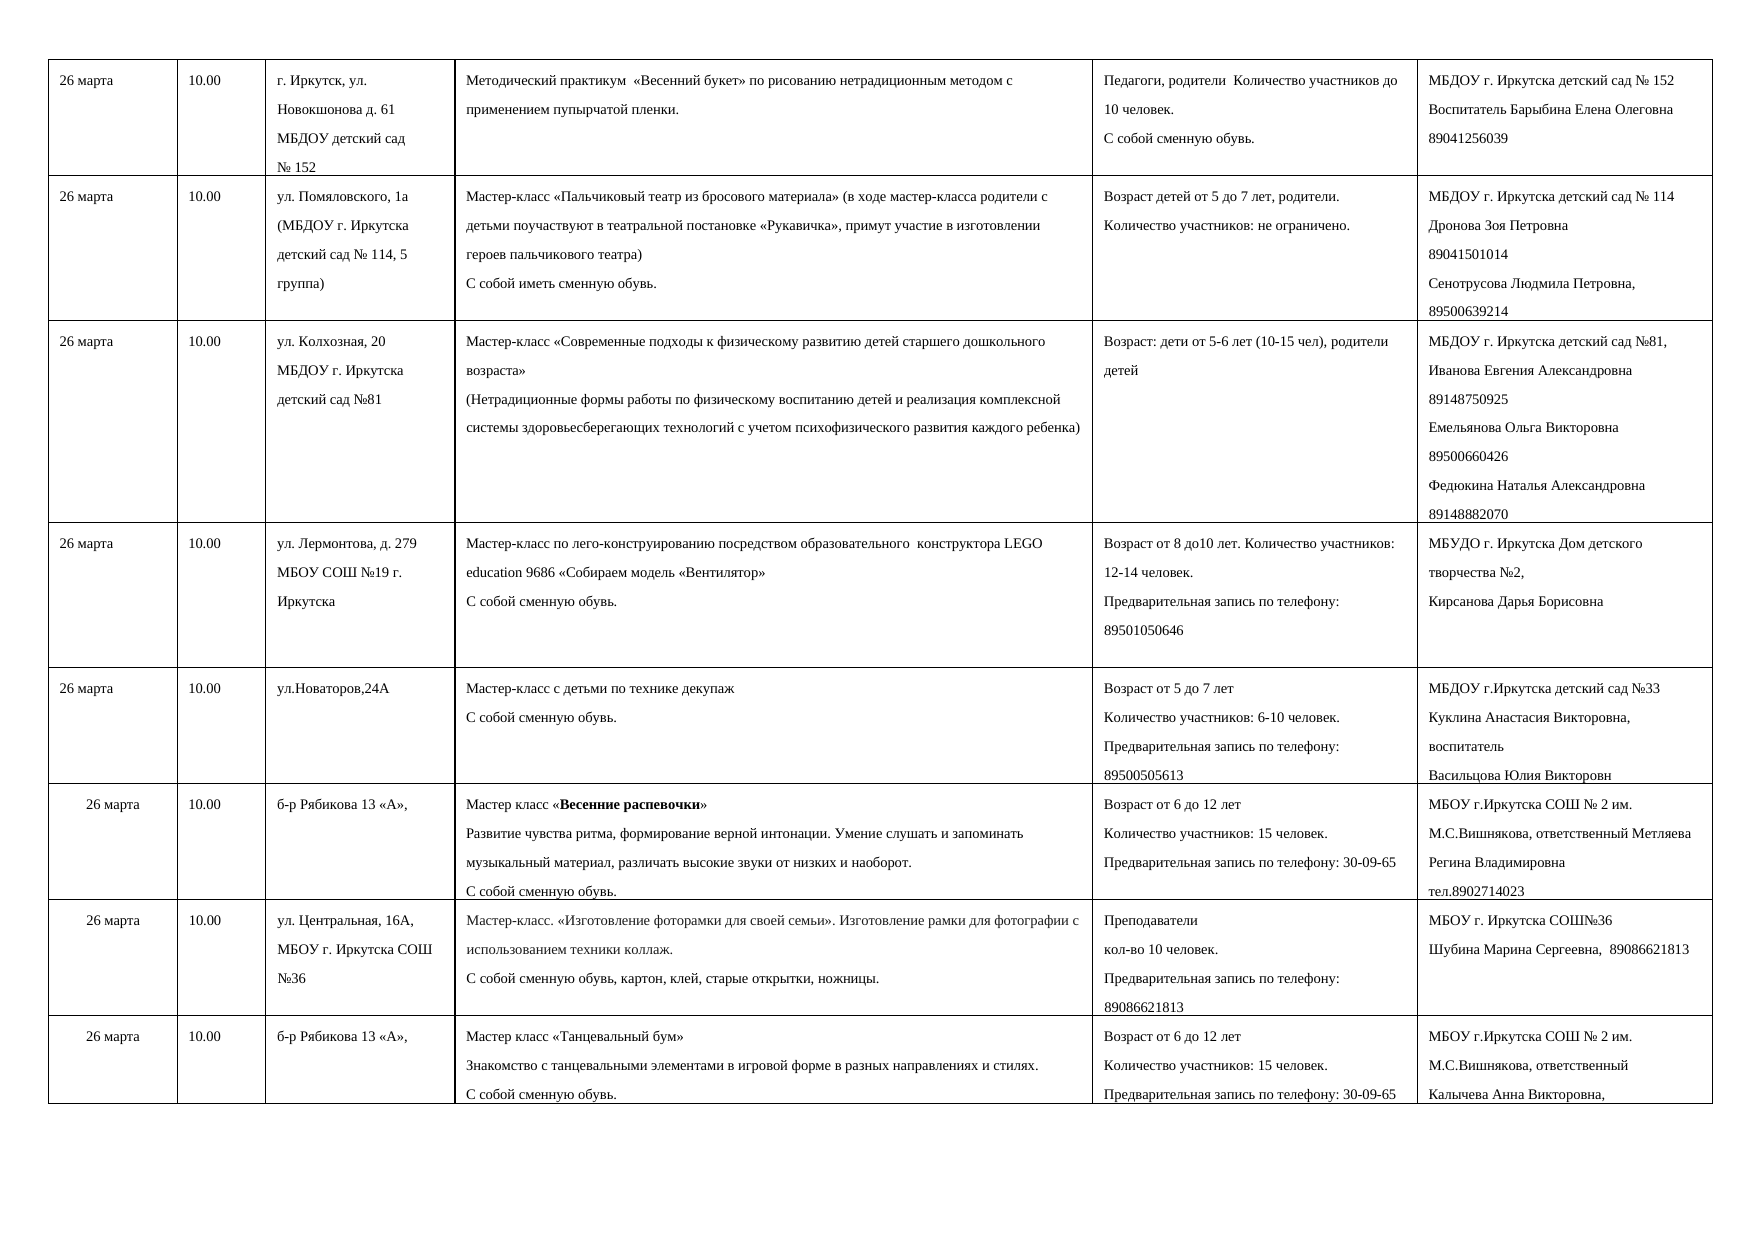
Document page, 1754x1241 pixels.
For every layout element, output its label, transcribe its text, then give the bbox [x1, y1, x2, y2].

table_cell МБОУ г.Иркутска СОШ № 2 им. М.С.Вишнякова, ответственный Калычева Анна Викторовна, [1418, 1016, 1712, 1102]
table_cell 10.00 [178, 784, 265, 899]
table_cell 26 марта [49, 784, 177, 899]
table_cell Возраст от 6 до 12 лет Количество участников: 15 человек. Предварительная запись по телефону: 30-09-65 [1093, 784, 1417, 899]
table_cell б-р Рябикова 13 «А», [266, 784, 454, 899]
table_cell МБУДО г. Иркутска Дом детского творчества №2, Кирсанова Дарья Борисовна [1418, 523, 1712, 667]
table_cell 10.00 [178, 176, 265, 320]
table_cell г. Иркутск, ул. Новокшонова д. 61 МБДОУ детский сад № 152 [266, 60, 454, 175]
table_cell Методический практикум «Весенний букет» по рисованию нетрадиционным методом с применением пупырчатой пленки. [456, 60, 1092, 175]
table_cell Мастер-класс по лего-конструированию посредством образовательного конструктора LEGO education 9686 «Собираем модель «Вентилятор» С собой сменную обувь. [456, 523, 1092, 667]
table_cell 26 марта [49, 668, 177, 783]
table_cell Мастер класс «Танцевальный бум» Знакомство с танцевальными элементами в игровой форме в разных направлениях и стилях. С собой сменную обувь. [456, 1016, 1092, 1102]
table_cell 10.00 [178, 321, 265, 522]
table_cell ул. Колхозная, 20 МБДОУ г. Иркутска детский сад №81 [266, 321, 454, 522]
table_cell 26 марта [49, 900, 177, 1015]
table_cell Возраст от 8 до10 лет. Количество участников: 12-14 человек. Предварительная запись по телефону: 89501050646 [1093, 523, 1417, 667]
table_cell 26 марта [49, 176, 177, 320]
table_cell 10.00 [178, 523, 265, 667]
table_cell МБДОУ г.Иркутска детский сад №33 Куклина Анастасия Викторовна, воспитатель Васильцова Юлия Викторовн [1418, 668, 1712, 783]
table_cell Мастер-класс «Пальчиковый театр из бросового материала» (в ходе мастер-класса родители с детьми поучаствуют в театральной постановке «Рукавичка», примут участие в изготовлении героев пальчикового театра) С собой иметь сменную обувь. [456, 176, 1092, 320]
table_cell 10.00 [178, 900, 265, 1015]
table_cell 26 марта [49, 523, 177, 667]
table_cell ул.Новаторов,24А [266, 668, 454, 783]
table_cell Мастер-класс «Современные подходы к физическому развитию детей старшего дошкольного возраста» (Нетрадиционные формы работы по физическому воспитанию детей и реализация комплексной системы здоровьесберегающих технологий с учетом психофизического развития каждого ребенка) [456, 321, 1092, 522]
table_cell МБДОУ г. Иркутска детский сад № 114 Дронова Зоя Петровна 89041501014 Сенотрусова Людмила Петровна, 89500639214 [1418, 176, 1712, 320]
table_cell МБДОУ г. Иркутска детский сад №81, Иванова Евгения Александровна 89148750925 Емельянова Ольга Викторовна 89500660426 Федюкина Наталья Александровна 89148882070 [1418, 321, 1712, 522]
table_cell 26 марта [49, 60, 177, 175]
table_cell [1093, 1016, 1417, 1102]
table_cell Мастер класс «Весенние распевочки» Развитие чувства ритма, формирование верной интонации. Умение слушать и запоминать музыкальный материал, различать высокие звуки от низких и наоборот. С собой сменную обувь. [456, 784, 1092, 899]
table_cell Педагоги, родители Количество участников до 10 человек. С собой сменную обувь. [1093, 60, 1417, 175]
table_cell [266, 1016, 454, 1102]
table_cell ул. Лермонтова, д. 279 МБОУ СОШ №19 г. Иркутска [266, 523, 454, 667]
table_cell МБОУ г. Иркутска СОШ№36 Шубина Марина Сергеевна, 89086621813 [1418, 900, 1712, 1015]
table_cell МБДОУ г. Иркутска детский сад № 152 Воспитатель Барыбина Елена Олеговна 89041256039 [1418, 60, 1712, 175]
table_cell МБОУ г.Иркутска СОШ № 2 им. М.С.Вишнякова, ответственный Метляева Регина Владимировна тел.8902714023 [1418, 784, 1712, 899]
table_cell 10.00 [178, 668, 265, 783]
table_cell 10.00 [178, 60, 265, 175]
table_cell Мастер-класс. «Изготовление фоторамки для своей семьи». Изготовление рамки для фотографии с использованием техники коллаж. С собой сменную обувь, картон, клей, старые открытки, ножницы. [456, 900, 1092, 1015]
table_cell Возраст: дети от 5-6 лет (10-15 чел), родители детей [1093, 321, 1417, 522]
table_cell Возраст детей от 5 до 7 лет, родители. Количество участников: не ограничено. [1093, 176, 1417, 320]
table_cell Преподаватели кол-во 10 человек. Предварительная запись по телефону: 89086621813 [1093, 900, 1417, 1015]
table_cell Мастер-класс с детьми по технике декупаж С собой сменную обувь. [456, 668, 1092, 783]
table_cell ул. Центральная, 16А, МБОУ г. Иркутска СОШ №36 [266, 900, 454, 1015]
table_cell 10.00 [178, 1016, 265, 1102]
table_cell 26 марта [49, 321, 177, 522]
table_cell ул. Помяловского, 1а (МБДОУ г. Иркутска детский сад № 114, 5 группа) [266, 176, 454, 320]
table_cell 26 марта [49, 1016, 177, 1102]
table_cell Возраст от 5 до 7 лет Количество участников: 6-10 человек. Предварительная запись по телефону: 89500505613 [1093, 668, 1417, 783]
